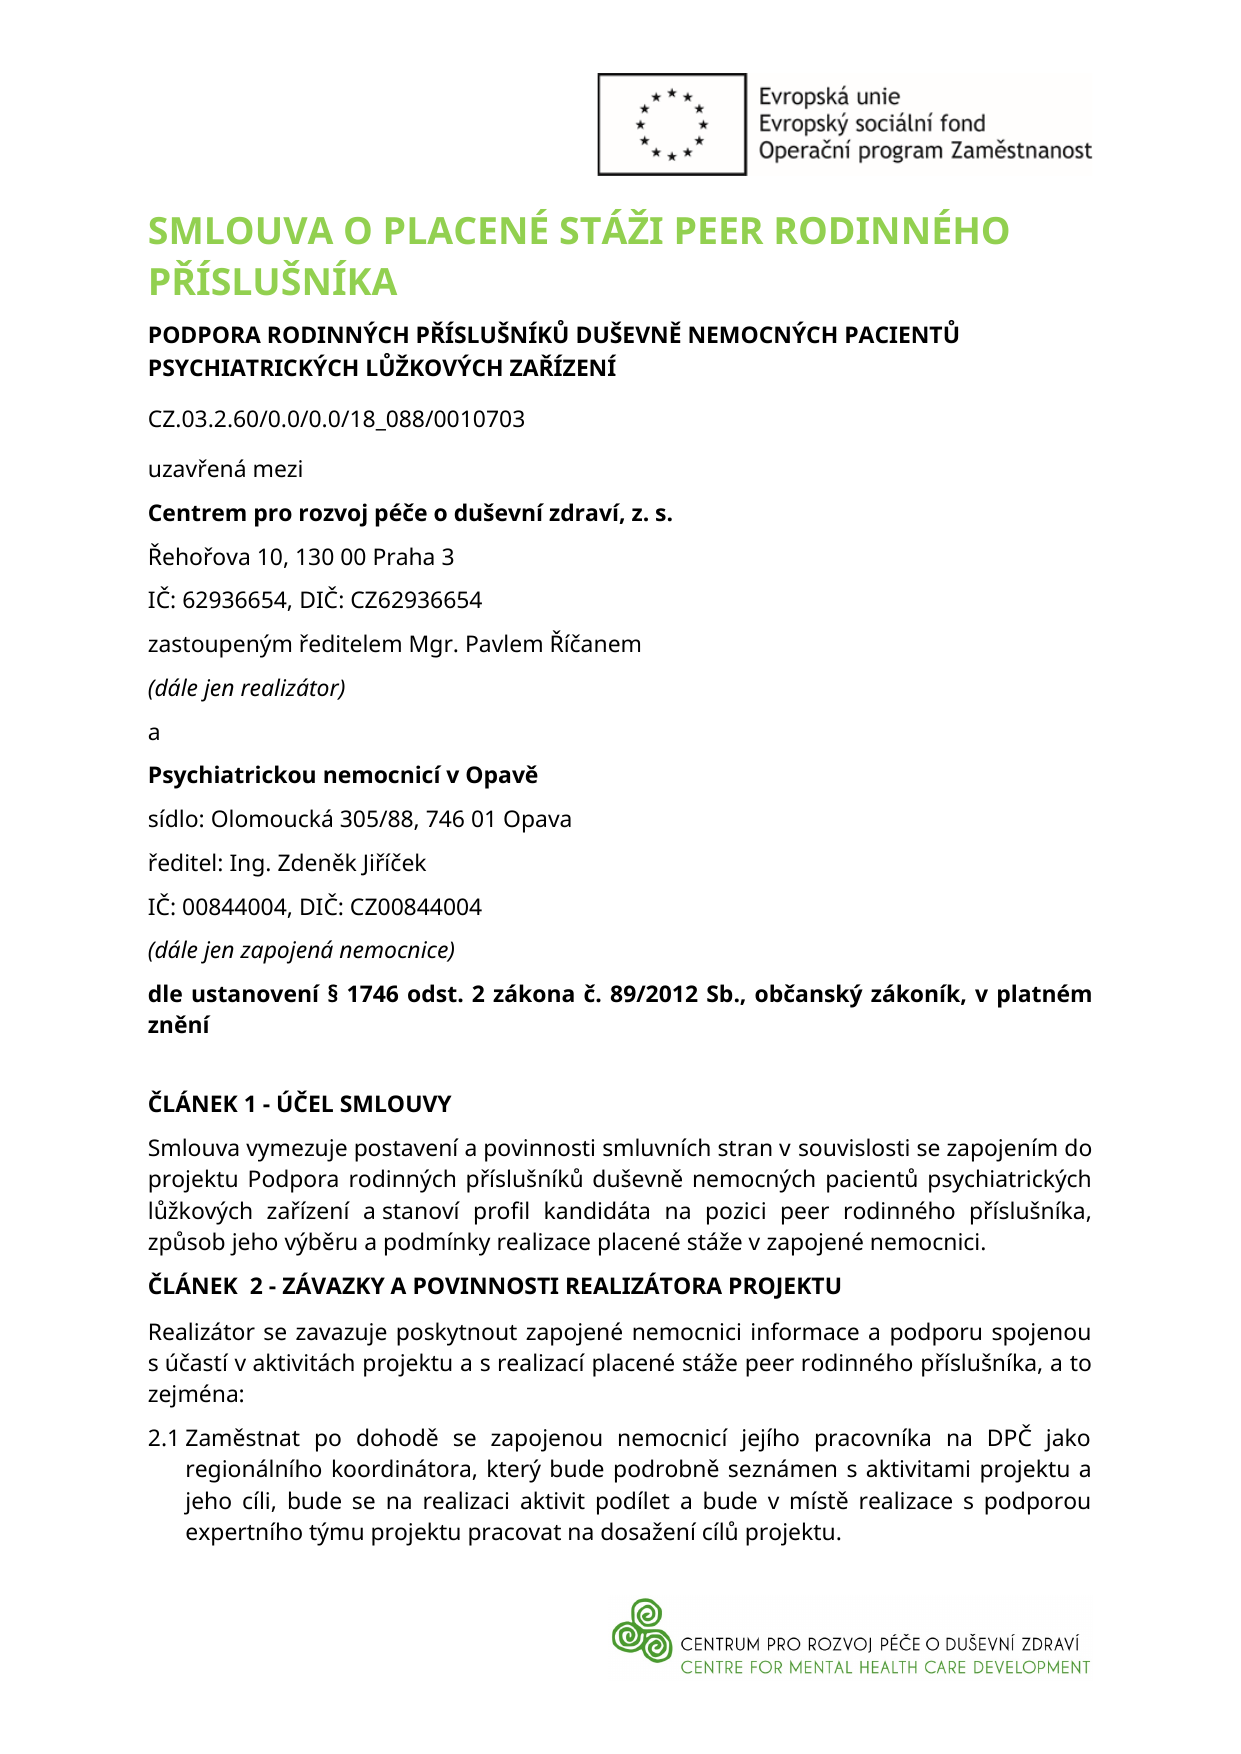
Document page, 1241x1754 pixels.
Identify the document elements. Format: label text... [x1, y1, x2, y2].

text ředitel: Ing. Zdeněk Jiříček [148, 847, 1092, 878]
text ČLÁNEK 1 - ÚČEL SMLOUVY [148, 1088, 1092, 1120]
text Centrem pro rozvoj péče o duševní zdraví, z. s. [148, 497, 1092, 528]
text sídlo: Olomoucká 305/88, 746 01 Opava [148, 803, 1092, 834]
text (dále jen realizátor) [148, 672, 1092, 703]
text uzavřená mezi [148, 453, 1092, 484]
picture [597, 73, 1093, 176]
text Řehořova 10, 130 00 Praha 3 [148, 541, 1092, 572]
picture [608, 1595, 1093, 1681]
text Psychiatrickou nemocnicí v Opavě [148, 759, 1092, 791]
text IČ: 62936654, DIČ: CZ62936654 [148, 584, 1092, 616]
text (dále jen zapojená nemocnice) [148, 934, 1092, 966]
text CZ.03.2.60/0.0/0.0/18_088/0010703 [148, 403, 1092, 434]
text Článek 2 - ZÁVAZKY A POVINNOSTI REALIZÁTORA PROJEKTU [148, 1270, 1092, 1301]
text IČ: 00844004, DIČ: CZ00844004 [148, 891, 1092, 922]
text Podpora rodinných příslušníků duševně nemocných pacientů psychiatrických lůžkových zařízení [148, 319, 1092, 384]
text dle ustanovení § 1746 odst. 2 zákona č. 89/2012 Sb., občanský zákoník, v platném znění [148, 978, 1092, 1041]
text Smlouva vymezuje postavení a povinnosti smluvních stran v souvislosti se zapojením do projektu Podpora rodinných příslušníků duševně nemocných pacientů psychiatrických lůžkových zařízení a stanoví profil kandidáta na pozici peer rodinného příslušníka, způsob jeho výběru a podmínky realizace placené stáže v zapojené nemocnici. [148, 1132, 1092, 1257]
text a [148, 716, 1092, 747]
text zastoupeným ředitelem Mgr. Pavlem Říčanem [148, 628, 1092, 659]
text SMLOUVA O placené stáži peer rodinného příslušníka [148, 204, 1092, 306]
list Zaměstnat po dohodě se zapojenou nemocnicí jejího pracovníka na DPČ jako regionálního koordinátora, který bude podrobně seznámen s aktivitami projektu a jeho cíli, bude se na realizaci aktivit podílet a bude v místě realizace s podporou expertního týmu projektu pracovat na dosažení cílů projektu. [148, 1422, 1092, 1547]
text Realizátor se zavazuje poskytnout zapojené nemocnici informace a podporu spojenou s účastí v aktivitách projektu a s realizací placené stáže peer rodinného příslušníka, a to zejména: [148, 1316, 1092, 1410]
